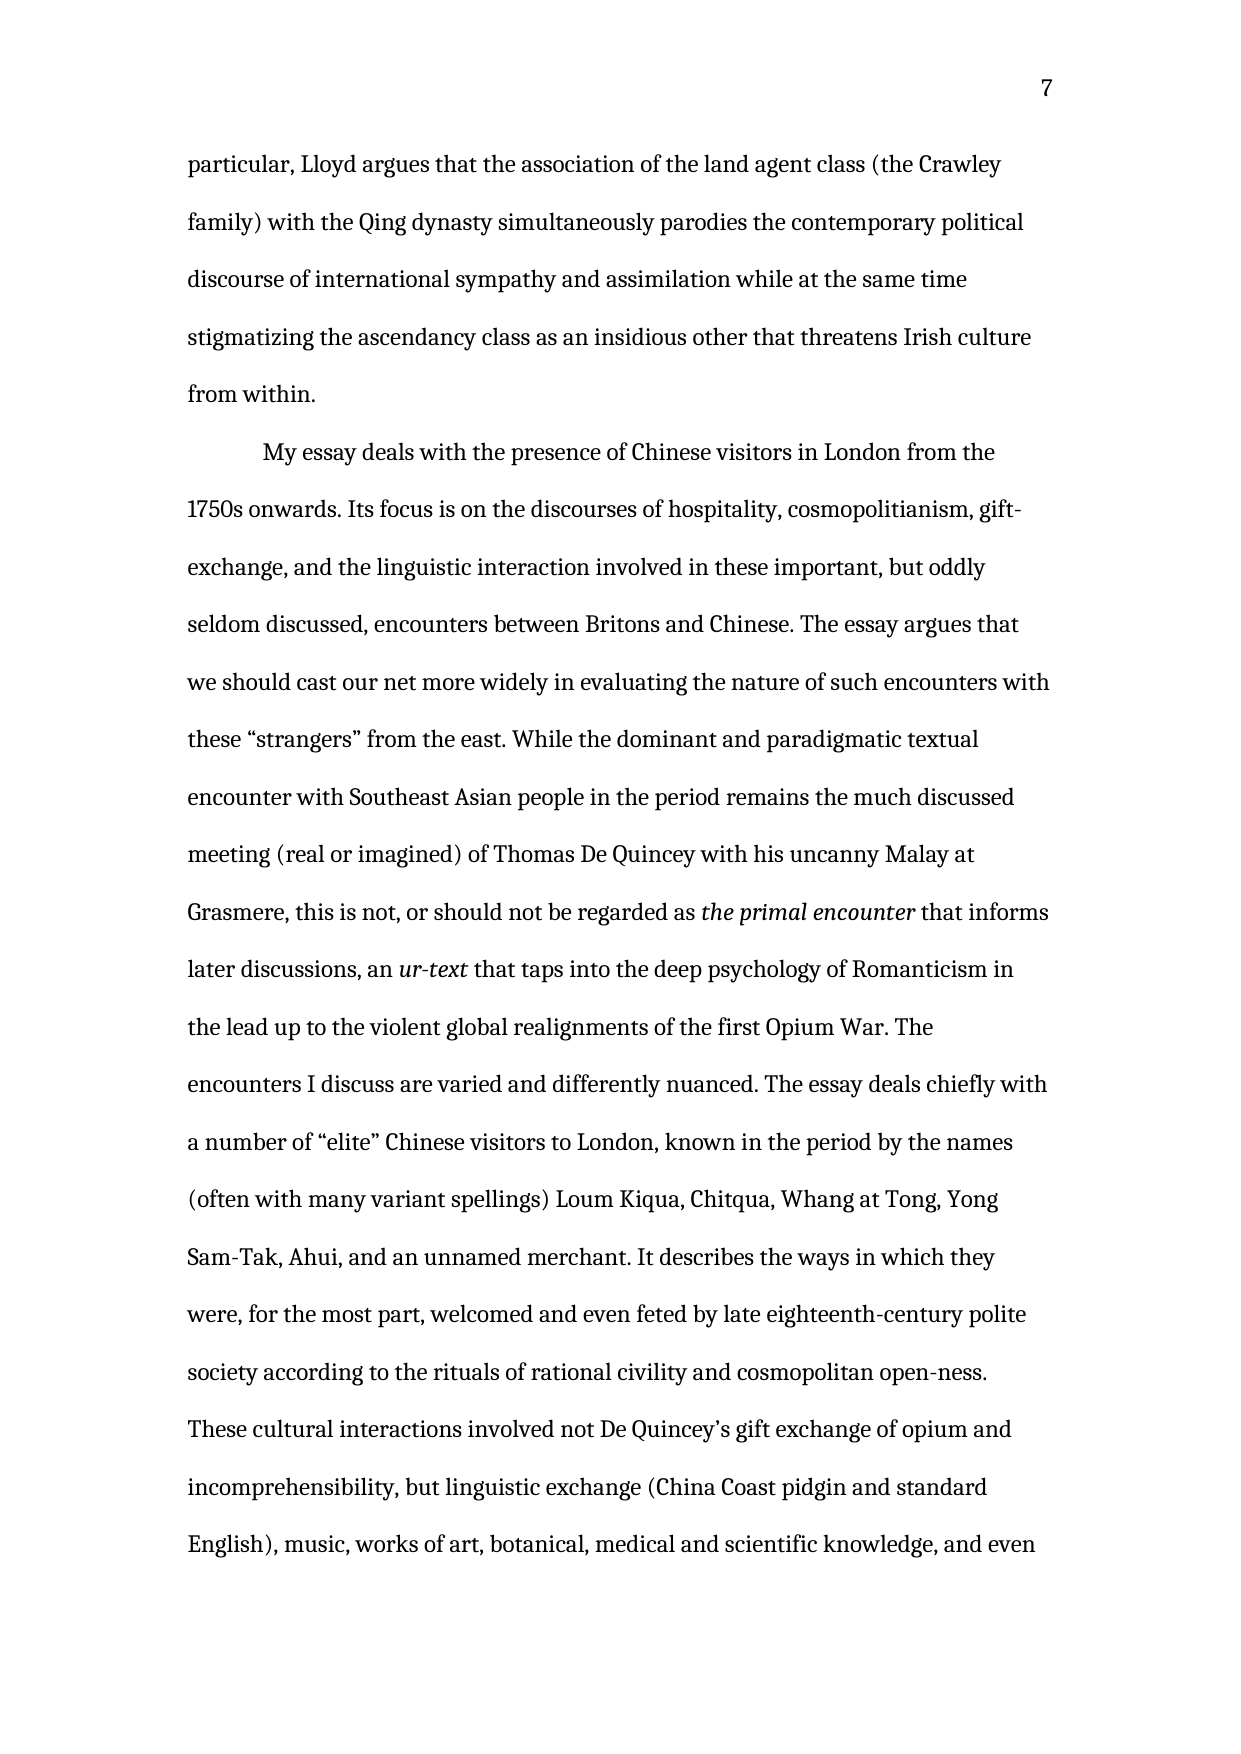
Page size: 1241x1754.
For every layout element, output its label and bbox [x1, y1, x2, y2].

text [187, 150, 1053, 409]
text [187, 437, 1053, 1559]
